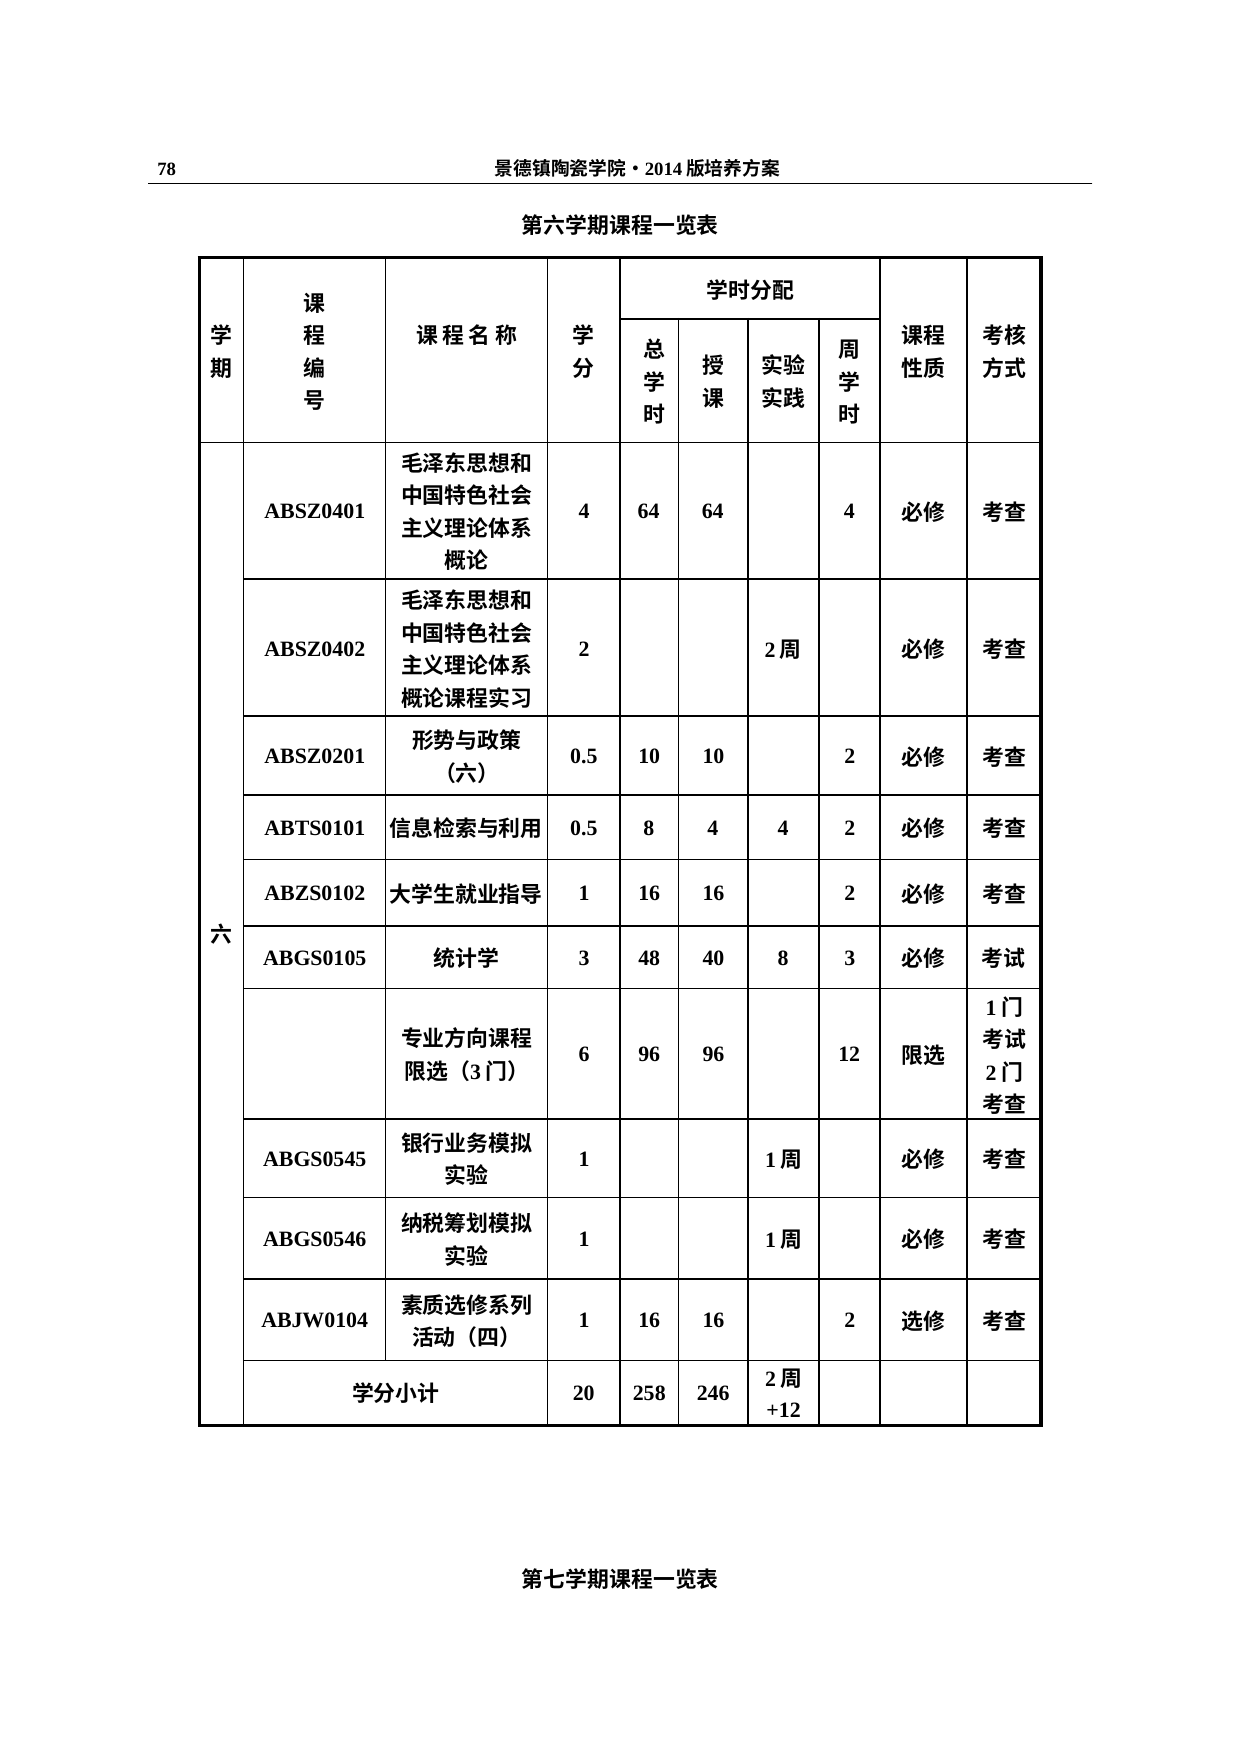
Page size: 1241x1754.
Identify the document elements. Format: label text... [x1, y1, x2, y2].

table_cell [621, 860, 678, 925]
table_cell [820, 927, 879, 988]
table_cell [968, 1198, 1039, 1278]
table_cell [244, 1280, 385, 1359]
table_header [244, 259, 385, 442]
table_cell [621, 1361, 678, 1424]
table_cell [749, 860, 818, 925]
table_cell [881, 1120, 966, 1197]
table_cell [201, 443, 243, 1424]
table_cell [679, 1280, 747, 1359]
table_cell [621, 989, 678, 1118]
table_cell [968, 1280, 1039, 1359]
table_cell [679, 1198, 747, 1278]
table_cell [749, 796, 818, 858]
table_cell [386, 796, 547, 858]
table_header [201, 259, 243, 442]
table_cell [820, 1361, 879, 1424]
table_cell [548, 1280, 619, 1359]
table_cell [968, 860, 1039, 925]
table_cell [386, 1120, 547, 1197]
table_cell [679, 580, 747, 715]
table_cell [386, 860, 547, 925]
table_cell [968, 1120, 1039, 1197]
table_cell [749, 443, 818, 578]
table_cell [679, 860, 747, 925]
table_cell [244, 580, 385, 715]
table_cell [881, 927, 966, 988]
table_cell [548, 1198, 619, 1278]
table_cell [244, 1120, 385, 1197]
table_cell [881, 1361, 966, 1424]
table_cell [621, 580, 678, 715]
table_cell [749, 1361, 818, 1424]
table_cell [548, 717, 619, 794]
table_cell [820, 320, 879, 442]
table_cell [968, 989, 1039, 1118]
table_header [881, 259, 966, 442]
text 第六学期课程一览表 [148, 208, 1092, 240]
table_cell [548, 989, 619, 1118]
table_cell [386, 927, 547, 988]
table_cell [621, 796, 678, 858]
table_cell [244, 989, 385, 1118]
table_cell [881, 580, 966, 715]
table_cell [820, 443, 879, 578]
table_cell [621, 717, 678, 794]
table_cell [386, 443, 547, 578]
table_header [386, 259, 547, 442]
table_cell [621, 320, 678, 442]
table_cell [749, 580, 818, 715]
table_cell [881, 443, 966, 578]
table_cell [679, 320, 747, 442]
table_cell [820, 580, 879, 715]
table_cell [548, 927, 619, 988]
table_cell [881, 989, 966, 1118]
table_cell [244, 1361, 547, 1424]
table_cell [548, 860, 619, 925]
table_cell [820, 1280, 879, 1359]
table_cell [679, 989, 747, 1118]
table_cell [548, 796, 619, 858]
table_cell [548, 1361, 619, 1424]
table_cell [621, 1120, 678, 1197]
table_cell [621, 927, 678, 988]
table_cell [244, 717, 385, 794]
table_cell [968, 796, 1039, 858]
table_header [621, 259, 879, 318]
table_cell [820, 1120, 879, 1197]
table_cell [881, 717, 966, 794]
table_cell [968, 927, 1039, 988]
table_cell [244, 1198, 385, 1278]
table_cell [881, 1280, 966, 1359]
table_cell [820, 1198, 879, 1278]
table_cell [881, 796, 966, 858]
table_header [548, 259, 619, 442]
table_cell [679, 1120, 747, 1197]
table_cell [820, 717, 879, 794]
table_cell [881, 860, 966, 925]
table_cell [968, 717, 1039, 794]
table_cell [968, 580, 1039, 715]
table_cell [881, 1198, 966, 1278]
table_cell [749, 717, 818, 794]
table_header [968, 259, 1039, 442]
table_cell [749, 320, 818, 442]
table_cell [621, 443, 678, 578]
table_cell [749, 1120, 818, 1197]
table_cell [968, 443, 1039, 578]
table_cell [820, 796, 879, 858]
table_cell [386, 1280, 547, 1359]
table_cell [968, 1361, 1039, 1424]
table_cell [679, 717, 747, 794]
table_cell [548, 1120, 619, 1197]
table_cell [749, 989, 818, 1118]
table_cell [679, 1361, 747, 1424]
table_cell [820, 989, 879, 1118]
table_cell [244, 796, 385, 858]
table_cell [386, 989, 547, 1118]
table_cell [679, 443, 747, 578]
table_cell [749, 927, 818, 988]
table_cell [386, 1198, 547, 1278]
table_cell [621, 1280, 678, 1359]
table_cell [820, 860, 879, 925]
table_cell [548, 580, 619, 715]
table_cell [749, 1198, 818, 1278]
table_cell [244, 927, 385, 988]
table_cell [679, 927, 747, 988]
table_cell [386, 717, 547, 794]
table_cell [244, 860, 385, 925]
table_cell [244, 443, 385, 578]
text 第七学期课程一览表 [148, 1562, 1092, 1594]
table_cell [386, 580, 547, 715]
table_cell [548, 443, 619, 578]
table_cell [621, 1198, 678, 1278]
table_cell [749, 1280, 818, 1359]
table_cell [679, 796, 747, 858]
